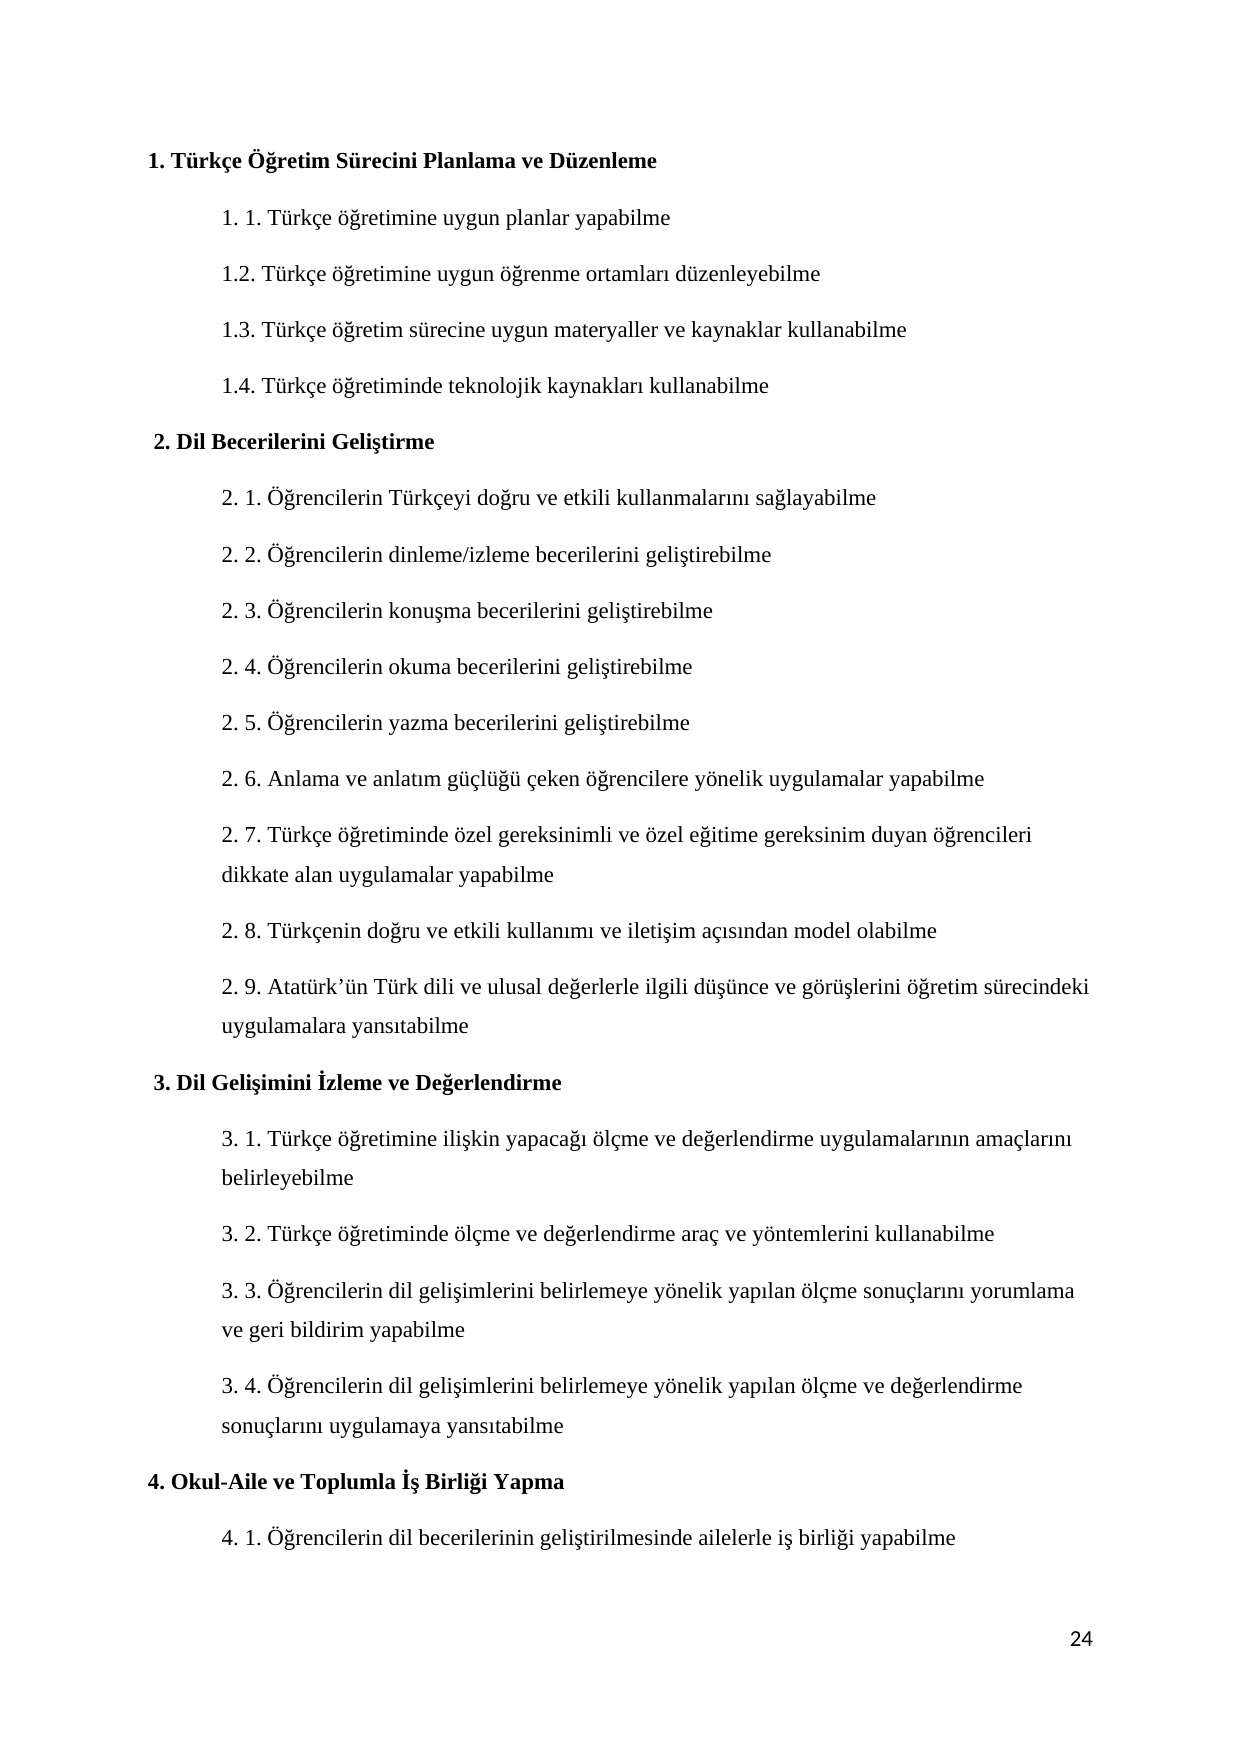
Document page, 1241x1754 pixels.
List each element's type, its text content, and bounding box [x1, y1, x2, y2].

text 3. 1. Türkçe öğretimine ilişkin yapacağı ölçme ve değerlendirme uygulamalarının amaçlarını belirleyebilme [221, 1125, 1093, 1191]
text 1.4. Türkçe öğretiminde teknolojik kaynakları kullanabilme [148, 372, 1093, 398]
text 2. 9. Atatürk’ün Türk dili ve ulusal değerlerle ilgili düşünce ve görüşlerini öğretim sürecindeki uygulamalara yansıtabilme [221, 973, 1093, 1039]
text 2. 2. Öğrencilerin dinleme/izleme becerilerini geliştirebilme [148, 541, 1093, 567]
text 3. 3. Öğrencilerin dil gelişimlerini belirlemeye yönelik yapılan ölçme sonuçlarını yorumlama ve geri bildirim yapabilme [221, 1277, 1093, 1342]
text 1.2. Türkçe öğretimine uygun öğrenme ortamları düzenleyebilme [148, 260, 1093, 286]
text 2. 8. Türkçenin doğru ve etkili kullanımı ve iletişim açısından model olabilme [148, 917, 1093, 943]
text 2. 5. Öğrencilerin yazma becerilerini geliştirebilme [148, 709, 1093, 735]
text 2. Dil Becerilerini Geliştirme [148, 428, 1093, 455]
text 2. 6. Anlama ve anlatım güçlüğü çeken öğrencilere yönelik uygulamalar yapabilme [148, 765, 1093, 792]
text 3. 4. Öğrencilerin dil gelişimlerini belirlemeye yönelik yapılan ölçme ve değerlendirme sonuçlarını uygulamaya yansıtabilme [221, 1372, 1093, 1438]
text 2. 7. Türkçe öğretiminde özel gereksinimli ve özel eğitime gereksinim duyan öğrencileri dikkate alan uygulamalar yapabilme [221, 821, 1093, 887]
text 4. 1. Öğrencilerin dil becerilerinin geliştirilmesinde ailelerle iş birliği yapabilme [148, 1524, 1093, 1550]
text 2. 3. Öğrencilerin konuşma becerilerini geliştirebilme [148, 597, 1093, 623]
text 2. 1. Öğrencilerin Türkçeyi doğru ve etkili kullanmalarını sağlayabilme [148, 484, 1093, 511]
text 4. Okul-Aile ve Toplumla İş Birliği Yapma [148, 1468, 1093, 1494]
text 1. 1. Türkçe öğretimine uygun planlar yapabilme [148, 204, 1093, 230]
text 1.3. Türkçe öğretim sürecine uygun materyaller ve kaynaklar kullanabilme [148, 316, 1093, 342]
text 2. 4. Öğrencilerin okuma becerilerini geliştirebilme [148, 653, 1093, 679]
text 3. 2. Türkçe öğretiminde ölçme ve değerlendirme araç ve yöntemlerini kullanabilme [148, 1221, 1093, 1247]
text 1. Türkçe Öğretim Sürecini Planlama ve Düzenleme [148, 148, 1093, 174]
text 3. Dil Gelişimini İzleme ve Değerlendirme [148, 1069, 1093, 1095]
